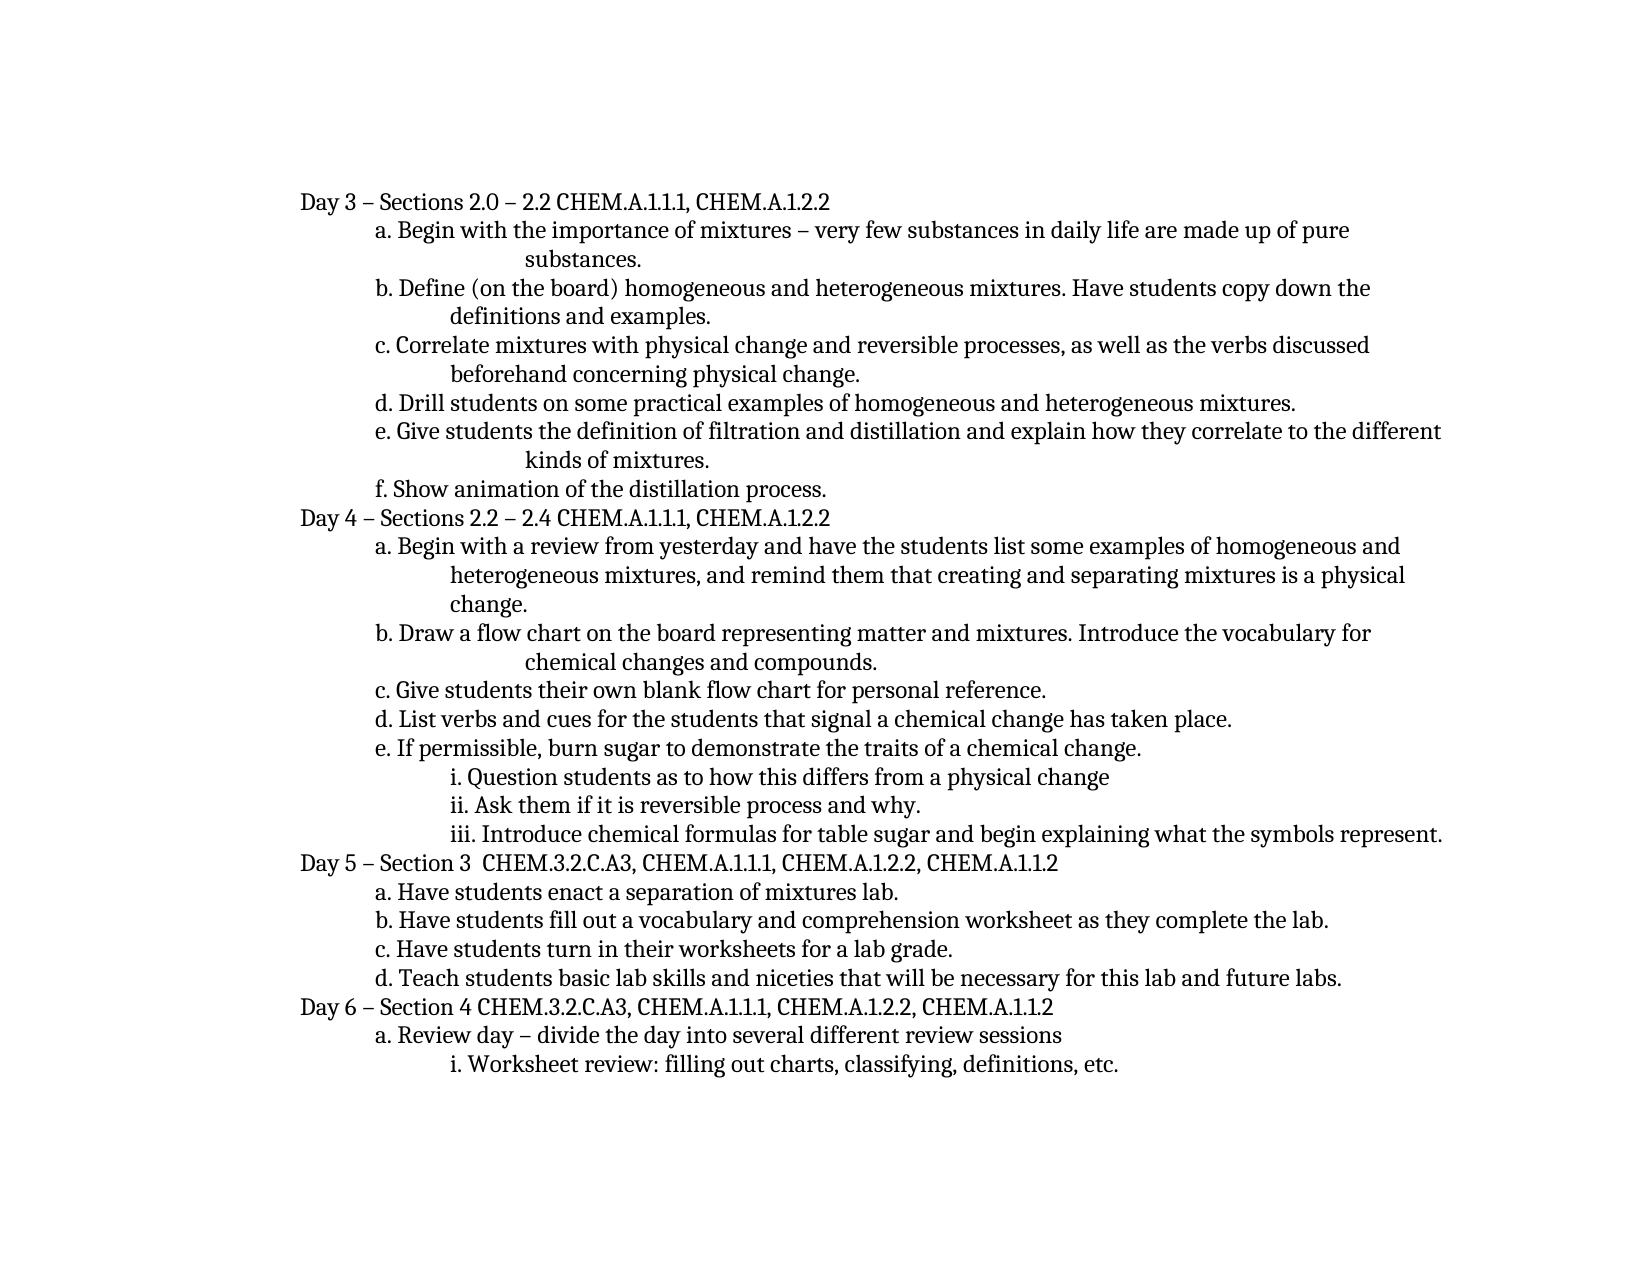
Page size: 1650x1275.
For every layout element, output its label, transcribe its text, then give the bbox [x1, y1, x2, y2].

text Day 3 – Sections 2.0 – 2.2 CHEM.A.1.1.1, CHEM.A.1.2.2 [150, 187, 1500, 216]
text b. Have students fill out a vocabulary and comprehension worksheet as they complete the lab. [150, 906, 1500, 935]
text c. Give students their own blank flow chart for personal reference. [150, 676, 1500, 705]
text e. If permissible, burn sugar to demonstrate the traits of a chemical change. [150, 734, 1500, 762]
text Day 6 – Section 4 CHEM.3.2.C.A3, CHEM.A.1.1.1, CHEM.A.1.2.2, CHEM.A.1.1.2 [150, 992, 1500, 1021]
text b. Define (on the board) homogeneous and heterogeneous mixtures. Have students copy down the definitions and examples. [150, 274, 1500, 331]
text Day 5 – Section 3 CHEM.3.2.C.A3, CHEM.A.1.1.1, CHEM.A.1.2.2, CHEM.A.1.1.2 [150, 849, 1500, 877]
text a. Begin with a review from yesterday and have the students list some examples of homogeneous and heterogeneous mixtures, and remind them that creating and separating mixtures is a physical change. [150, 532, 1500, 619]
text d. List verbs and cues for the students that signal a chemical change has taken place. [150, 705, 1500, 734]
text c. Have students turn in their worksheets for a lab grade. [150, 935, 1500, 964]
text f. Show animation of the distillation process. [150, 475, 1500, 504]
text a. Begin with the importance of mixtures – very few substances in daily life are made up of pure substances. [150, 216, 1500, 274]
text i. Worksheet review: filling out charts, classifying, definitions, etc. [150, 1050, 1500, 1079]
text d. Teach students basic lab skills and niceties that will be necessary for this lab and future labs. [150, 964, 1500, 992]
text b. Draw a flow chart on the board representing matter and mixtures. Introduce the vocabulary for chemical changes and compounds. [150, 619, 1500, 676]
text iii. Introduce chemical formulas for table sugar and begin explaining what the symbols represent. [150, 820, 1500, 849]
text ii. Ask them if it is reversible process and why. [150, 791, 1500, 820]
text c. Correlate mixtures with physical change and reversible processes, as well as the verbs discussed beforehand concerning physical change. [150, 331, 1500, 389]
text d. Drill students on some practical examples of homogeneous and heterogeneous mixtures. [150, 389, 1500, 417]
text Day 4 – Sections 2.2 – 2.4 CHEM.A.1.1.1, CHEM.A.1.2.2 [150, 504, 1500, 532]
text i. Question students as to how this differs from a physical change [150, 762, 1500, 791]
text a. Have students enact a separation of mixtures lab. [150, 877, 1500, 906]
text a. Review day – divide the day into several different review sessions [150, 1021, 1500, 1050]
text e. Give students the definition of filtration and distillation and explain how they correlate to the different kinds of mixtures. [150, 417, 1500, 475]
